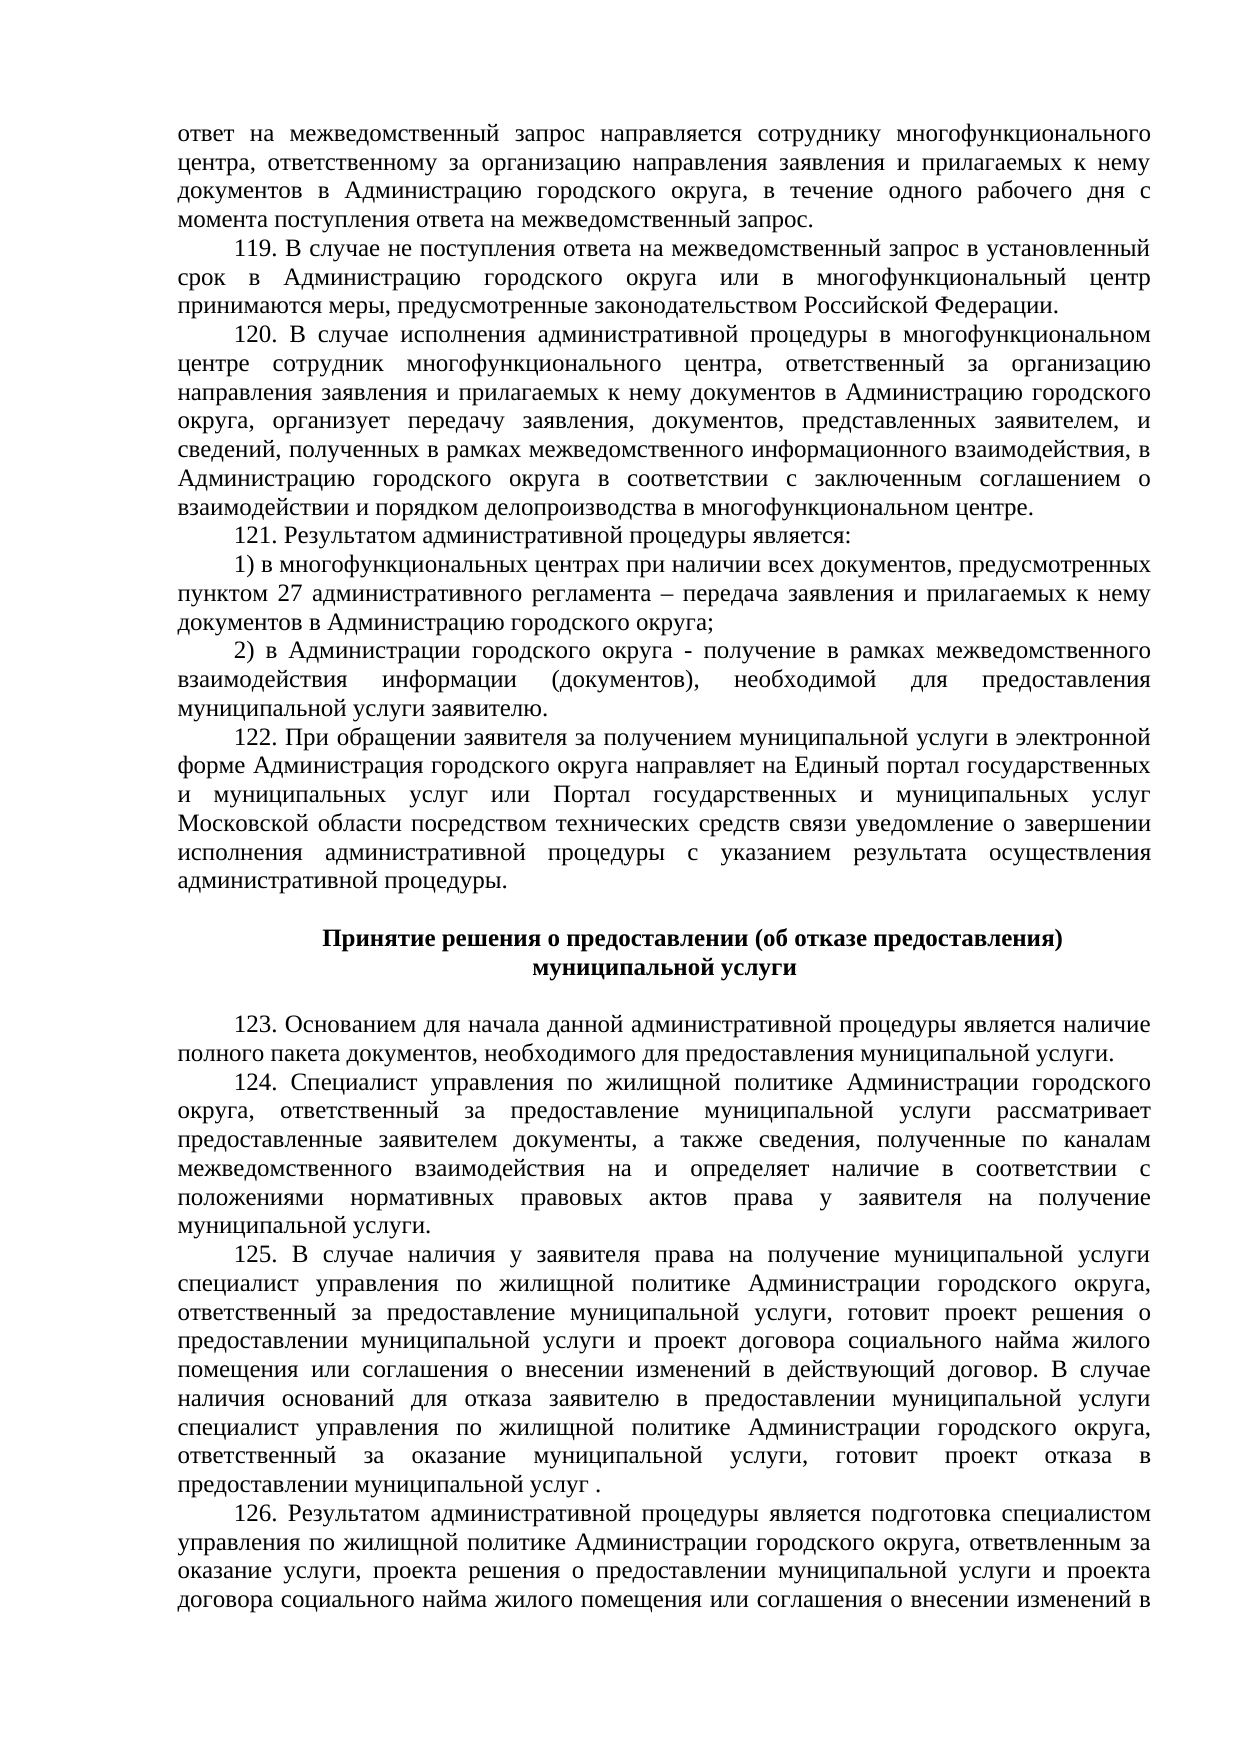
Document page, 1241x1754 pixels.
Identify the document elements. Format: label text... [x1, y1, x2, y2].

text 123. Основанием для начала данной административной процедуры является наличие полного пакета документов, необходимого для предоставления муниципальной услуги. [177, 1009, 1152, 1067]
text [177, 118, 1152, 233]
text 125. В случае наличия у заявителя права на получение муниципальной услуги специалист управления по жилищной политике Администрации городского округа, ответственный за предоставление муниципальной услуги, готовит проект решения о предоставлении муниципальной услуги и проект договора социального найма жилого помещения или соглашения о внесении изменений в действующий договор. В случае наличия оснований для отказа заявителю в предоставлении муниципальной услуги специалист управления по жилищной политике Администрации городского округа, ответственный за оказание муниципальной услуги, готовит проект отказа в предоставлении муниципальной услуг . [177, 1239, 1152, 1498]
text 119. В случае не поступления ответа на межведомственный запрос в установленный срок в Администрацию городского округа или в многофункциональный центр принимаются меры, предусмотренные законодательством Российской Федерации. [177, 233, 1152, 319]
text 122. При обращении заявителя за получением муниципальной услуги в электронной форме Администрация городского округа направляет на Единый портал государственных и муниципальных услуг или Портал государственных и муниципальных услуг Московской области посредством технических средств связи уведомление о завершении исполнения административной процедуры с указанием результата осуществления административной процедуры. [177, 722, 1152, 894]
text 2) в Администрации городского округа - получение в рамках межведомственного взаимодействия информации (документов), необходимой для предоставления муниципальной услуги заявителю. [177, 636, 1152, 722]
text 124. Специалист управления по жилищной политике Администрации городского округа, ответственный за предоставление муниципальной услуги рассматривает предоставленные заявителем документы, а также сведения, полученные по каналам межведомственного взаимодействия на и определяет наличие в соответствии с положениями нормативных правовых актов права у заявителя на получение муниципальной услуги. [177, 1067, 1152, 1239]
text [177, 1498, 1152, 1613]
text 121. Результатом административной процедуры является: [177, 521, 1152, 549]
text 1) в многофункциональных центрах при наличии всех документов, предусмотренных пунктом 27 административного регламента – передача заявления и прилагаемых к нему документов в Администрацию городского округа; [177, 549, 1152, 636]
text 120. В случае исполнения административной процедуры в многофункциональном центре сотрудник многофункционального центра, ответственный за организацию направления заявления и прилагаемых к нему документов в Администрацию городского округа, организует передачу заявления, документов, представленных заявителем, и сведений, полученных в рамках межведомственного информационного взаимодействия, в Администрацию городского округа в соответствии с заключенным соглашением о взаимодействии и порядком делопроизводства в многофункциональном центре. [177, 319, 1152, 521]
text Принятие решения о предоставлении (об отказе предоставления) муниципальной услуги [177, 923, 1152, 981]
